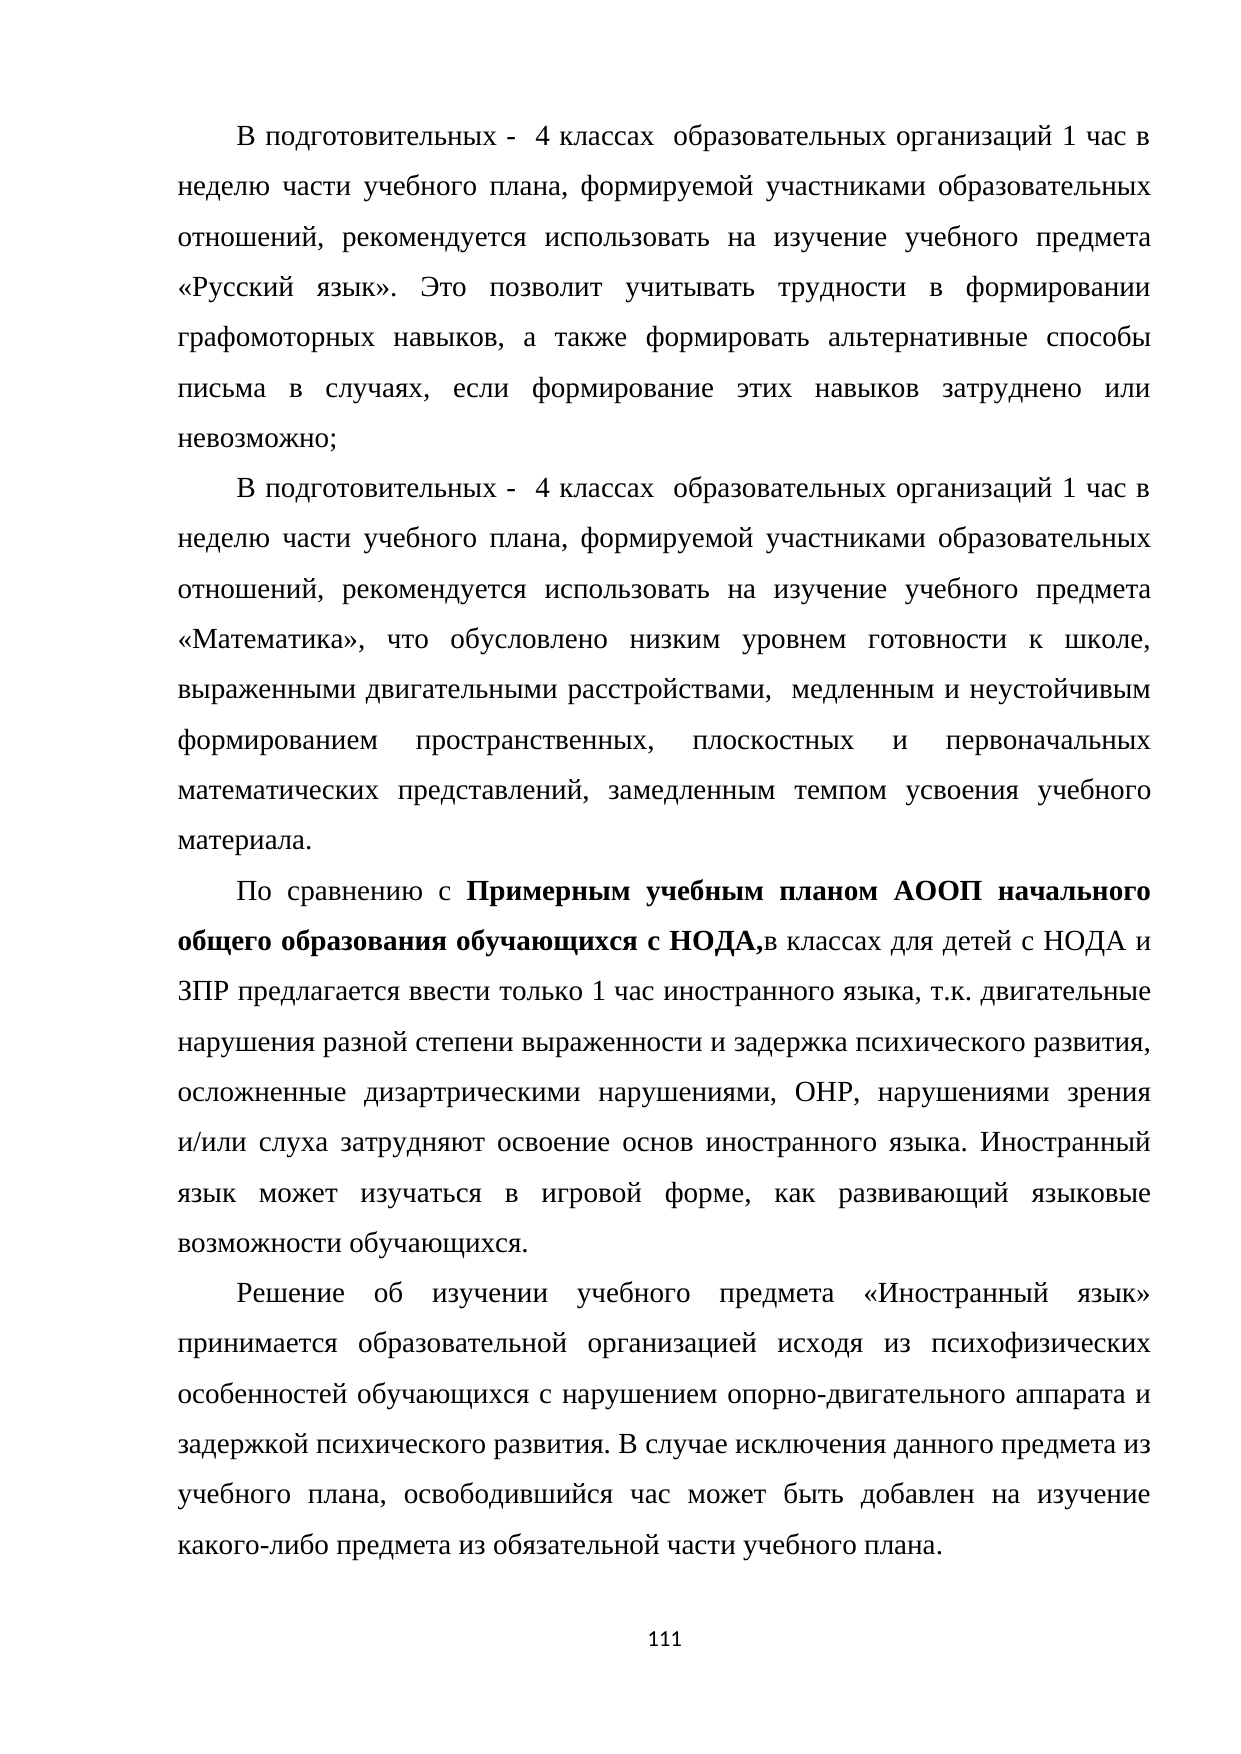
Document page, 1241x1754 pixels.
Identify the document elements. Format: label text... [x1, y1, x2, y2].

subtitle В подготовительных - 4 классах образовательных организаций 1 час в неделю части учебного плана, формируемой участниками образовательных отношений, рекомендуется использовать на изучение учебного предмета «Русский язык». Это позволит учитывать трудности в формировании графомоторных навыков, а также формировать альтернативные способы письма в случаях, если формирование этих навыков затруднено или невозможно; [177, 118, 1152, 453]
text Решение об изучении учебного предмета «Иностранный язык» принимается образовательной организацией исходя из психофизических особенностей обучающихся с нарушением опорно-двигательного аппарата и задержкой психического развития. В случае исключения данного предмета из учебного плана, освободившийся час может быть добавлен на изучение какого-либо предмета из обязательной части учебного плана. [177, 1275, 1152, 1560]
text В подготовительных - 4 классах образовательных организаций 1 час в неделю части учебного плана, формируемой участниками образовательных отношений, рекомендуется использовать на изучение учебного предмета «Математика», что обусловлено низким уровнем готовности к школе, выраженными двигательными расстройствами, медленным и неустойчивым формированием пространственных, плоскостных и первоначальных математических представлений, замедленным темпом усвоения учебного материала. [177, 470, 1152, 856]
text По сравнению с Примерным учебным планом АООП начального общего образования обучающихся с НОДА,в классах для детей с НОДА и ЗПР предлагается ввести только 1 час иностранного языка, т.к. двигательные нарушения разной степени выраженности и задержка психического развития, осложненные дизартрическими нарушениями, ОНР, нарушениями зрения и/или слуха затрудняют освоение основ иностранного языка. Иностранный язык может изучаться в игровой форме, как развивающий языковые возможности обучающихся. [177, 873, 1152, 1258]
